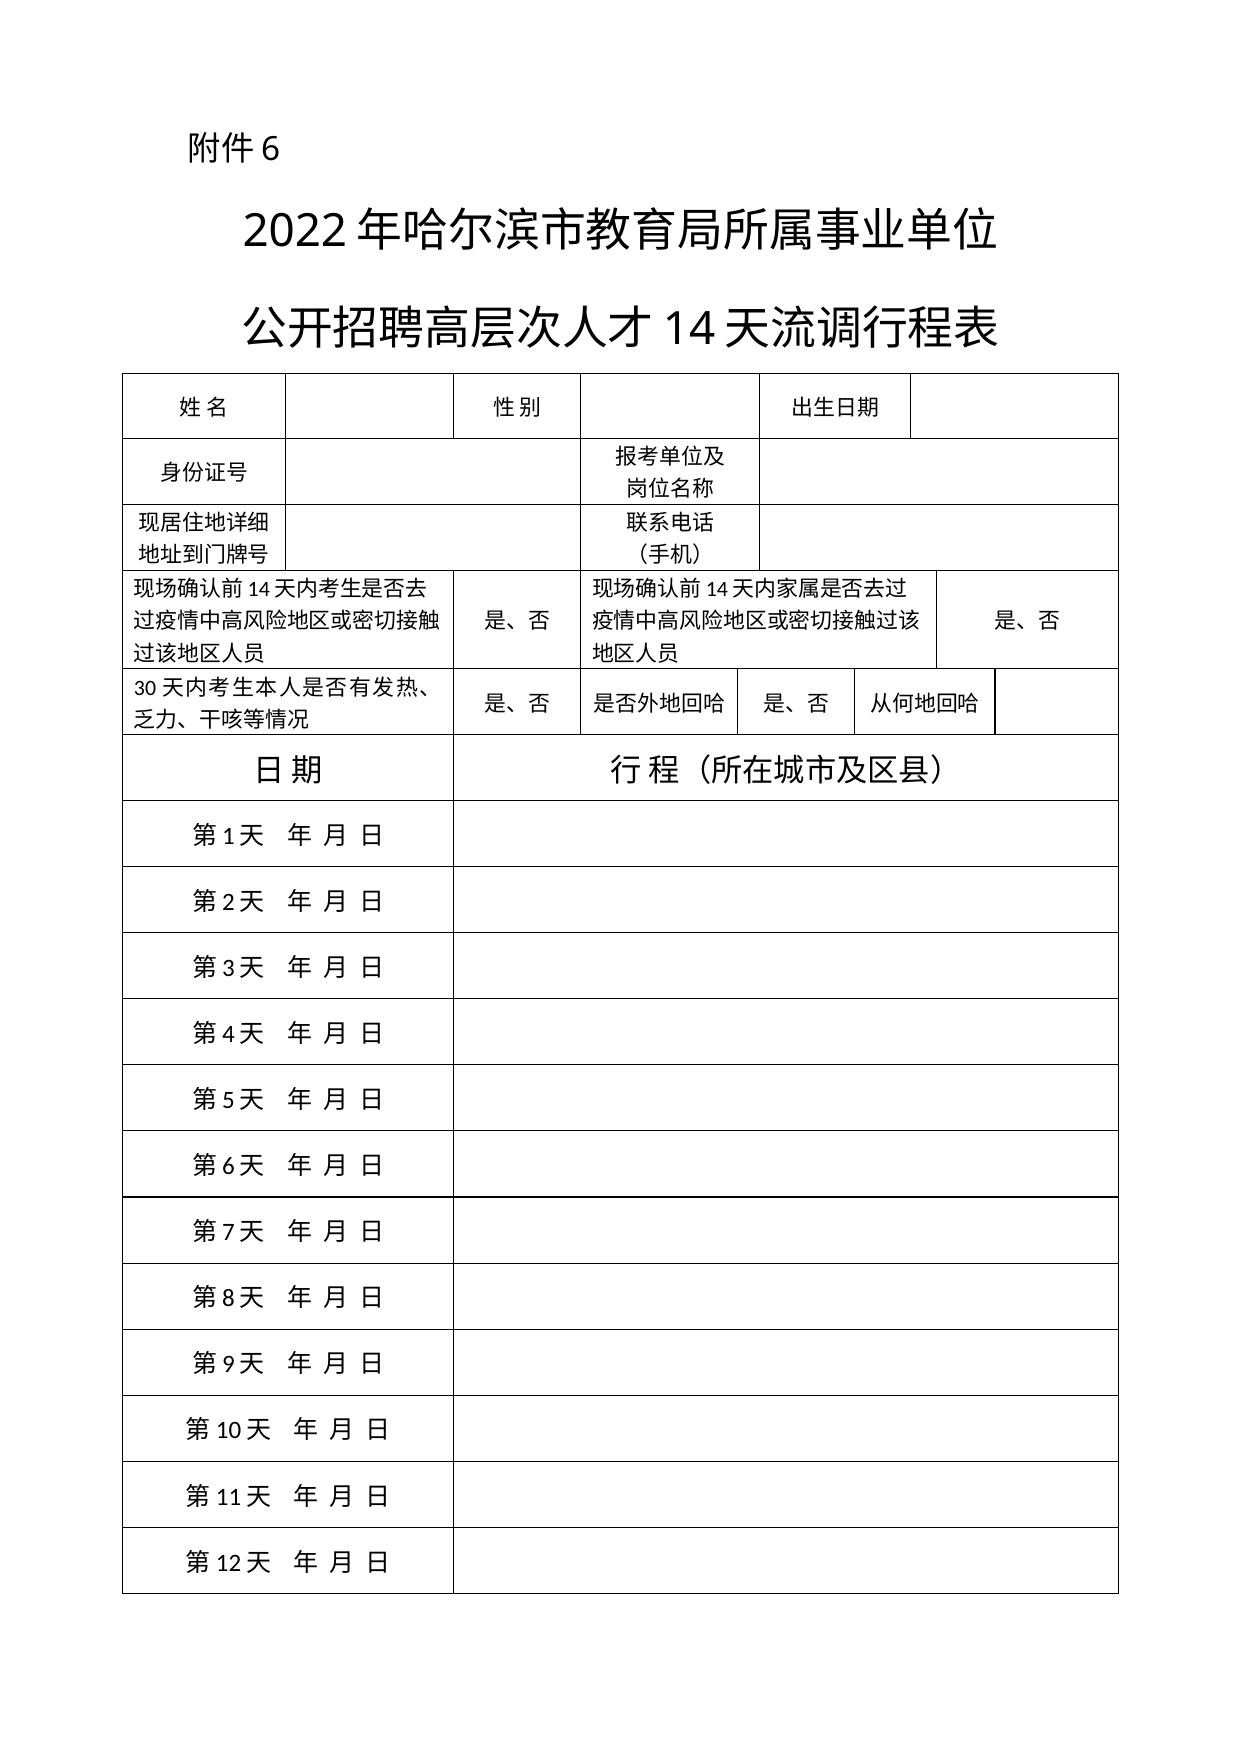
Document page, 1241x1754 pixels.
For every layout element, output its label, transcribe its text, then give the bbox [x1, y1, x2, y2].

table_cell 现场确认前14天内家属是否去过疫情中高风险地区或密切接触过该地区人员 [581, 571, 936, 668]
text 附件6 [187, 113, 1053, 178]
table_cell 第4天 年 月 日 [123, 999, 453, 1064]
table_cell 第2天 年 月 日 [123, 867, 453, 932]
table_header 性 别 [454, 374, 580, 437]
text 公开招聘高层次人才14天流调行程表 [187, 276, 1053, 373]
table_cell 第3天 年 月 日 [123, 933, 453, 998]
table_cell 是否外地回哈 [581, 669, 737, 734]
table_cell [454, 1264, 1118, 1328]
table_cell 第1天 年 月 日 [123, 801, 453, 866]
table_cell 现居住地详细地址到门牌号 [123, 505, 285, 569]
table_header [911, 374, 1118, 437]
table_cell 日 期 [123, 735, 453, 800]
table_cell [760, 439, 1118, 503]
table_cell [454, 801, 1118, 866]
table_cell 是、否 [454, 669, 580, 734]
table_cell 第9天 年 月 日 [123, 1330, 453, 1394]
table_header [286, 374, 453, 437]
table_cell [454, 933, 1118, 998]
table_cell [454, 999, 1118, 1064]
table_cell 第12天 年 月 日 [123, 1528, 453, 1593]
table_header 姓 名 [123, 374, 285, 437]
table_cell [454, 867, 1118, 932]
table_cell 从何地回哈 [855, 669, 994, 734]
table_cell [454, 1462, 1118, 1527]
table_cell 第5天 年 月 日 [123, 1065, 453, 1130]
table_cell 身份证号 [123, 439, 285, 503]
table_cell [454, 1528, 1118, 1593]
table_cell 行 程（所在城市及区县） [454, 735, 1118, 800]
table_cell [996, 669, 1118, 734]
table_cell [286, 505, 580, 569]
table_cell 现场确认前14天内考生是否去过疫情中高风险地区或密切接触过该地区人员 [123, 571, 453, 668]
table_cell 报考单位及 岗位名称 [581, 439, 759, 503]
table_cell 第6天 年 月 日 [123, 1131, 453, 1196]
table_cell 是、否 [738, 669, 854, 734]
table_cell 联系电话 （手机） [581, 505, 759, 569]
table_cell [454, 1198, 1118, 1262]
table_cell [454, 1131, 1118, 1196]
table_cell [760, 505, 1118, 569]
table_header 出生日期 [760, 374, 910, 437]
table_cell 第10天 年 月 日 [123, 1396, 453, 1461]
table_cell [454, 1396, 1118, 1461]
table_cell 30天内考生本人是否有发热、乏力、干咳等情况 [123, 669, 453, 734]
table_header [581, 374, 759, 437]
table_cell [286, 439, 580, 503]
table_cell 是、否 [454, 571, 580, 668]
table_cell 第7天 年 月 日 [123, 1198, 453, 1262]
table_cell 是、否 [937, 571, 1118, 668]
table_cell 第11天 年 月 日 [123, 1462, 453, 1527]
text 2022年哈尔滨市教育局所属事业单位 [187, 178, 1053, 276]
table_cell [454, 1330, 1118, 1394]
table_cell [454, 1065, 1118, 1130]
table_cell 第8天 年 月 日 [123, 1264, 453, 1328]
